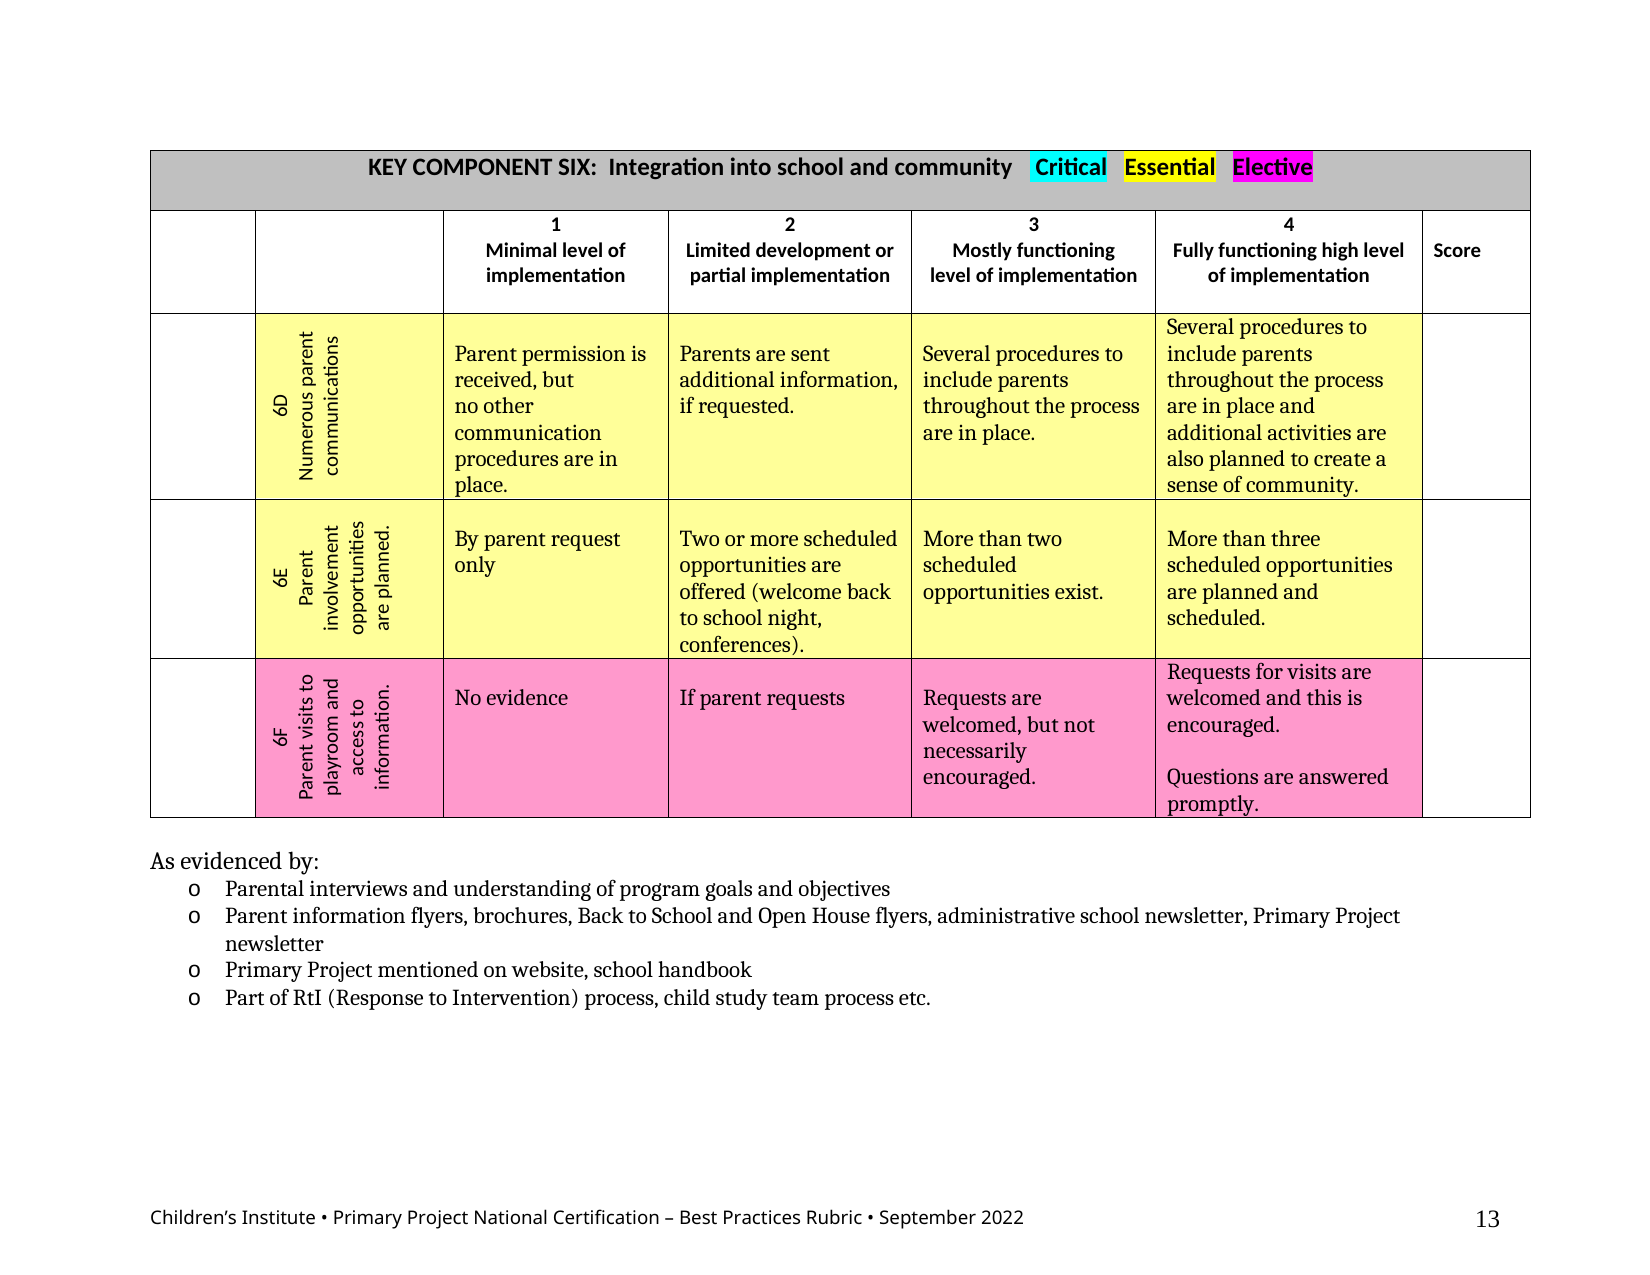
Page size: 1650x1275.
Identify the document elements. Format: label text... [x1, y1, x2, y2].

table_cell More than three scheduled opportunities are planned and scheduled. [1156, 500, 1422, 658]
table_cell More than two scheduled opportunities exist. [912, 500, 1155, 658]
table_cell [1423, 500, 1530, 658]
table_cell 3 Mostly functioning level of implementation [912, 211, 1155, 313]
table_cell 1 Minimal level of implementation [444, 211, 668, 313]
table_cell By parent request only [444, 500, 668, 658]
list Part of RtI (Response to Intervention) process, child study team process etc. [187, 984, 1500, 1012]
table_cell Score [1423, 211, 1530, 313]
table_cell If parent requests [669, 659, 911, 817]
table_cell [256, 211, 443, 313]
list Parental interviews and understanding of program goals and objectives [187, 875, 1500, 903]
table_cell 4 Fully functioning high level of implementation [1156, 211, 1422, 313]
table_cell Parent permission is received, but no other communication procedures are in place. [444, 314, 668, 498]
table_cell [151, 500, 255, 658]
table_cell [1423, 314, 1530, 498]
table_cell Requests are welcomed, but not necessarily encouraged. [912, 659, 1155, 817]
table_cell No evidence [444, 659, 668, 817]
table_cell Two or more scheduled opportunities are offered (welcome back to school night, conferences). [669, 500, 911, 658]
table_cell Parents are sent additional information, if requested. [669, 314, 911, 498]
table_cell Several procedures to include parents throughout the process are in place and additional activities are also planned to create a sense of community. [1156, 314, 1422, 498]
table_cell [151, 659, 255, 817]
table_cell 2 Limited development or partial implementation [669, 211, 911, 313]
table_cell 6D Numerous parent communications [256, 314, 443, 498]
table_cell Several procedures to include parents throughout the process are in place. [912, 314, 1155, 498]
text As evidenced by: [150, 847, 1500, 875]
table_cell 6F Parent visits to playroom and access to information. [256, 659, 443, 817]
table_cell 6E Parent involvement opportunities are planned. [256, 500, 443, 658]
list Parent information flyers, brochures, Back to School and Open House flyers, administrative school newsletter, Primary Project newsletter [187, 903, 1500, 957]
table_header KEY COMPONENT SIX: Integration into school and community Critical Essential Elective [151, 151, 1530, 210]
list Primary Project mentioned on website, school handbook [187, 957, 1500, 984]
table_cell [151, 211, 255, 313]
table_cell Requests for visits are welcomed and this is encouraged. Questions are answered promptly. [1156, 659, 1422, 817]
table_cell [1423, 659, 1530, 817]
table_cell [151, 314, 255, 498]
